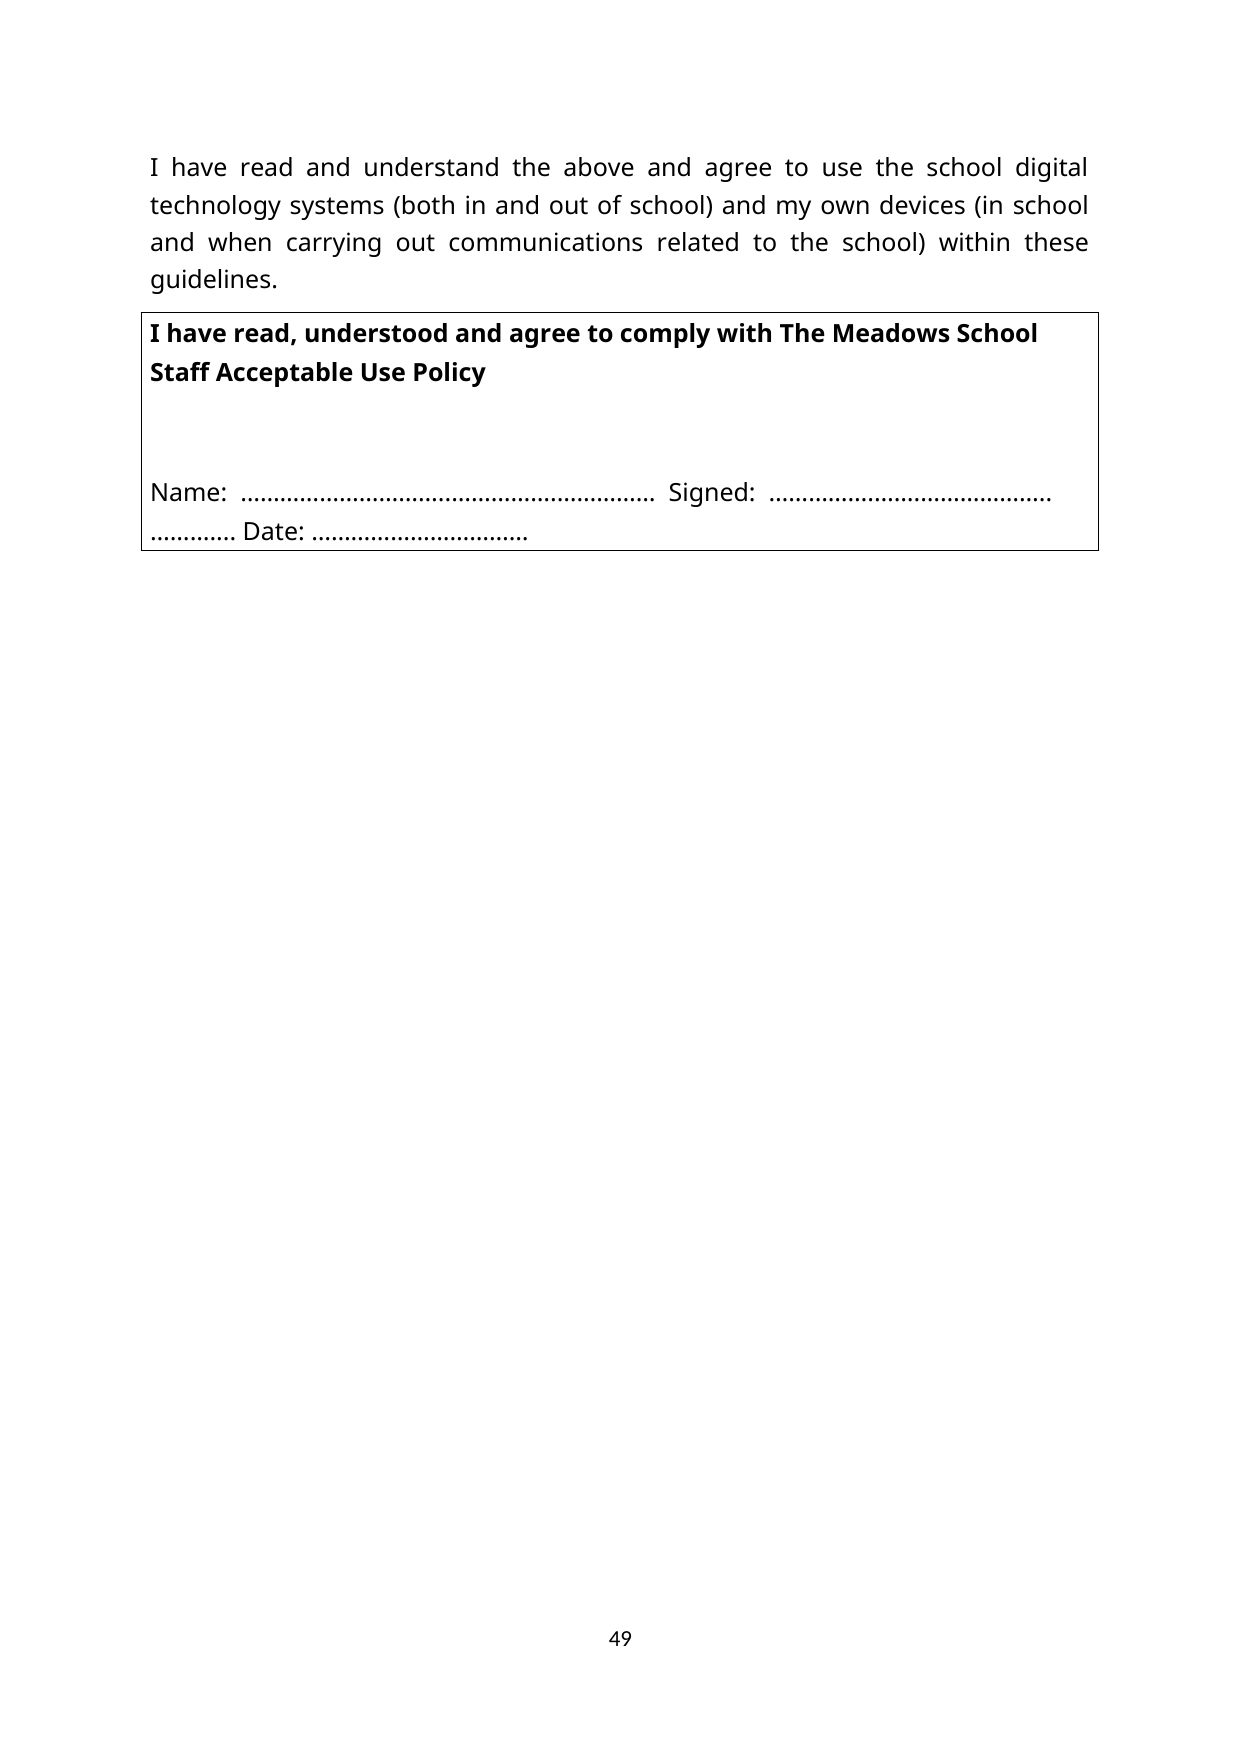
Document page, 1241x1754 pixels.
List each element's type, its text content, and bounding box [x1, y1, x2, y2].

text I have read and understand the above and agree to use the school digital technology systems (both in and out of school) and my own devices (in school and when carrying out communications related to the school) within these guidelines. [150, 150, 1090, 296]
text I have read, understood and agree to comply with The Meadows School Staff Acceptable Use Policy [142, 313, 1098, 388]
text Name: …………………………..…………….…………… Signed: …………….…….………………..……….... Date: …………………………… [142, 471, 1098, 550]
